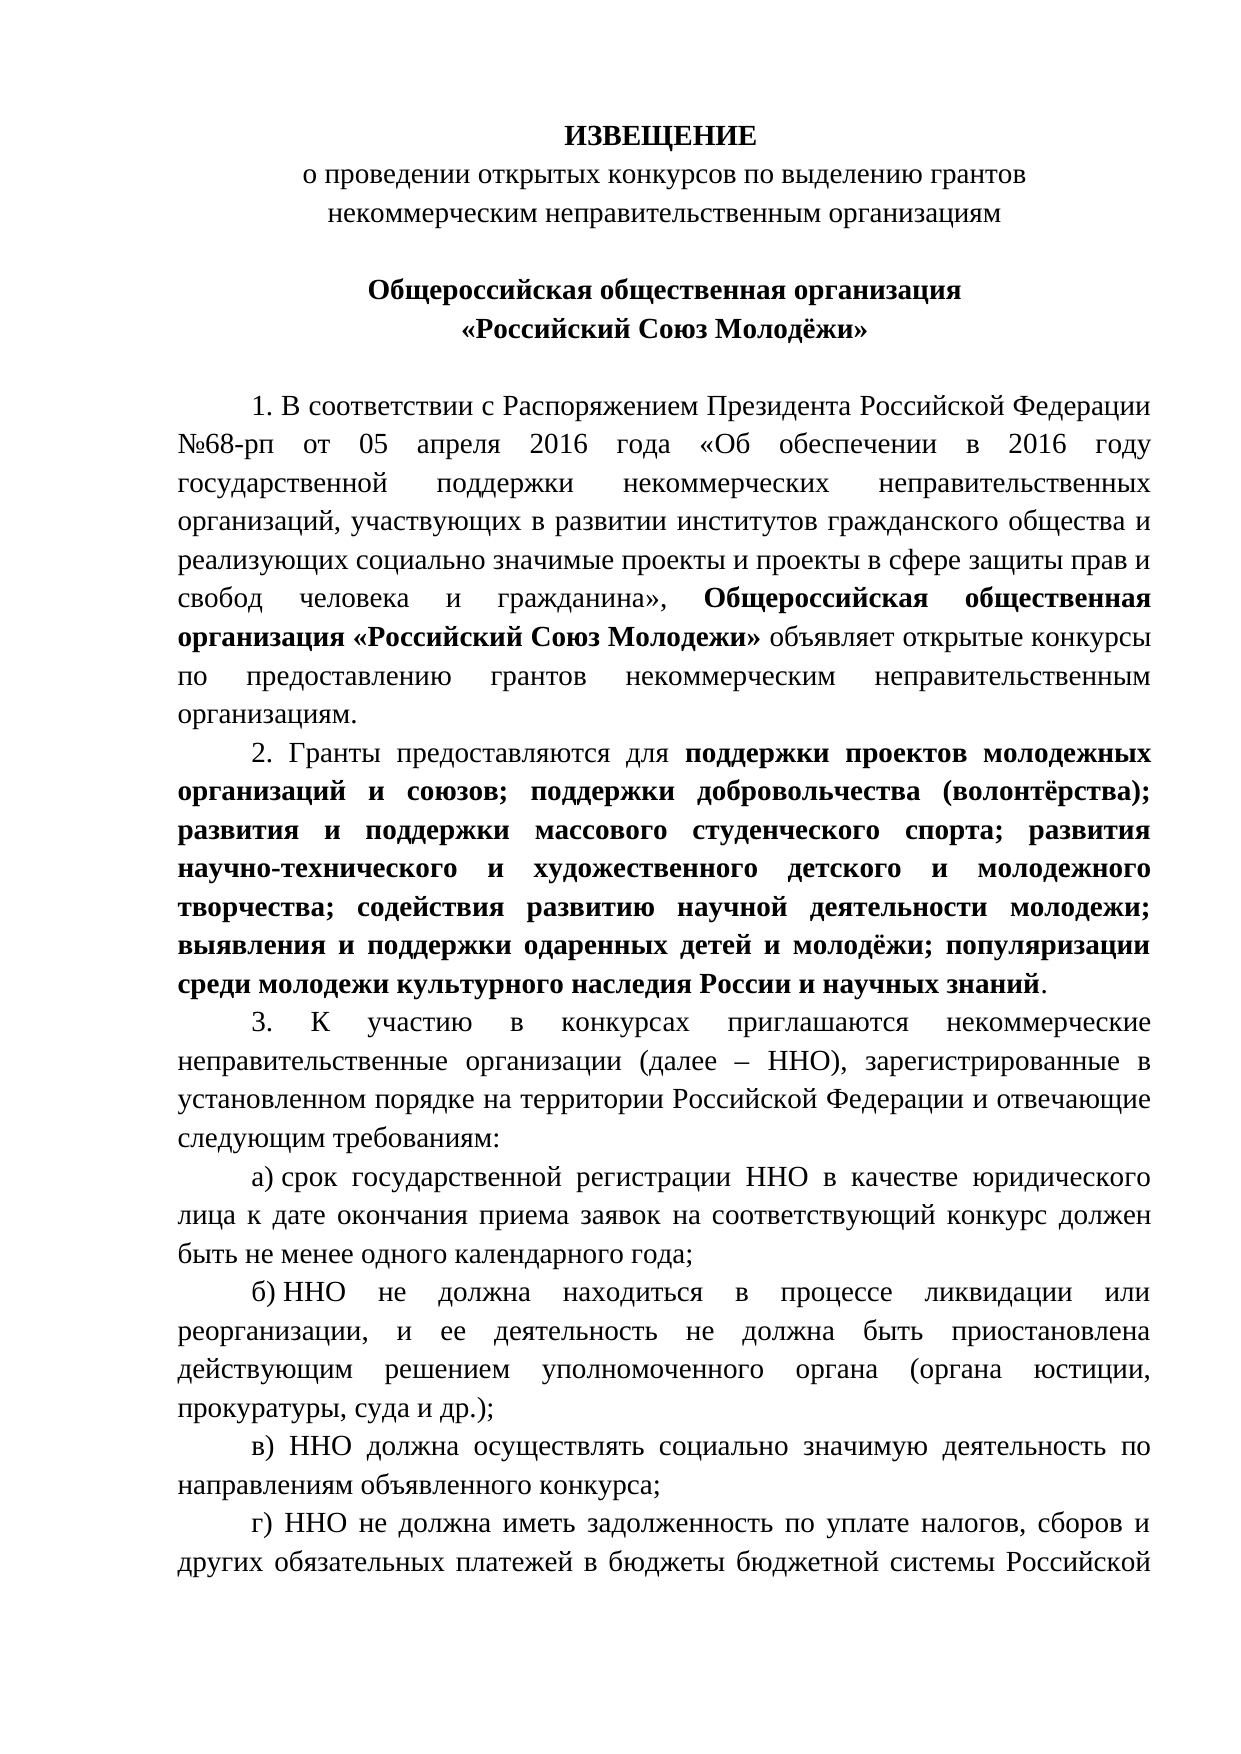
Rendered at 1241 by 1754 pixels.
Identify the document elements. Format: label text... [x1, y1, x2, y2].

text ИЗВЕЩЕНИЕ о проведении открытых конкурсов по выделению грантов [177, 118, 1152, 190]
text 3. К участию в конкурсах приглашаются некоммерческие неправительственные организации (далее – ННО), зарегистрированные в установленном порядке на территории Российской Федерации и отвечающие следующим требованиям: [177, 1004, 1152, 1154]
text а) срок государственной регистрации ННО в качестве юридического лица к дате окончания приема заявок на соответствующий конкурс должен быть не менее одного календарного года; [177, 1159, 1152, 1269]
text 2. Гранты предоставляются для поддержки проектов молодежных организаций и союзов; поддержки добровольчества (волонтёрства); развития и поддержки массового студенческого спорта; развития научно-технического и художественного детского и молодежного творчества; содействия развитию научной деятельности молодежи; выявления и поддержки одаренных детей и молодёжи; популяризации среди молодежи культурного наследия России и научных знаний. [177, 735, 1152, 999]
text некоммерческим неправительственным организациям [177, 195, 1152, 229]
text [177, 1506, 1152, 1578]
text в) ННО должна осуществлять социально значимую деятельность по направлениям объявленного конкурса; [177, 1428, 1152, 1501]
text «Российский Союз Молодёжи» [177, 311, 1152, 344]
text б) ННО не должна находиться в процессе ликвидации или реорганизации, и ее деятельность не должна быть приостановлена действующим решением уполномоченного органа (органа юстиции, прокуратуры, суда и др.); [177, 1274, 1152, 1423]
text Общероссийская общественная организация [177, 272, 1152, 306]
text 1. В соответствии с Распоряжением Президента Российской Федерации №68-рп от 05 апреля 2016 года «Об обеспечении в 2016 году государственной поддержки некоммерческих неправительственных организаций, участвующих в развитии институтов гражданского общества и реализующих социально значимые проекты и проекты в сфере защиты прав и свобод человека и гражданина», Общероссийская общественная организация «Российский Союз Молодежи» объявляет открытые конкурсы по предоставлению грантов некоммерческим неправительственным организациям. [177, 388, 1152, 730]
